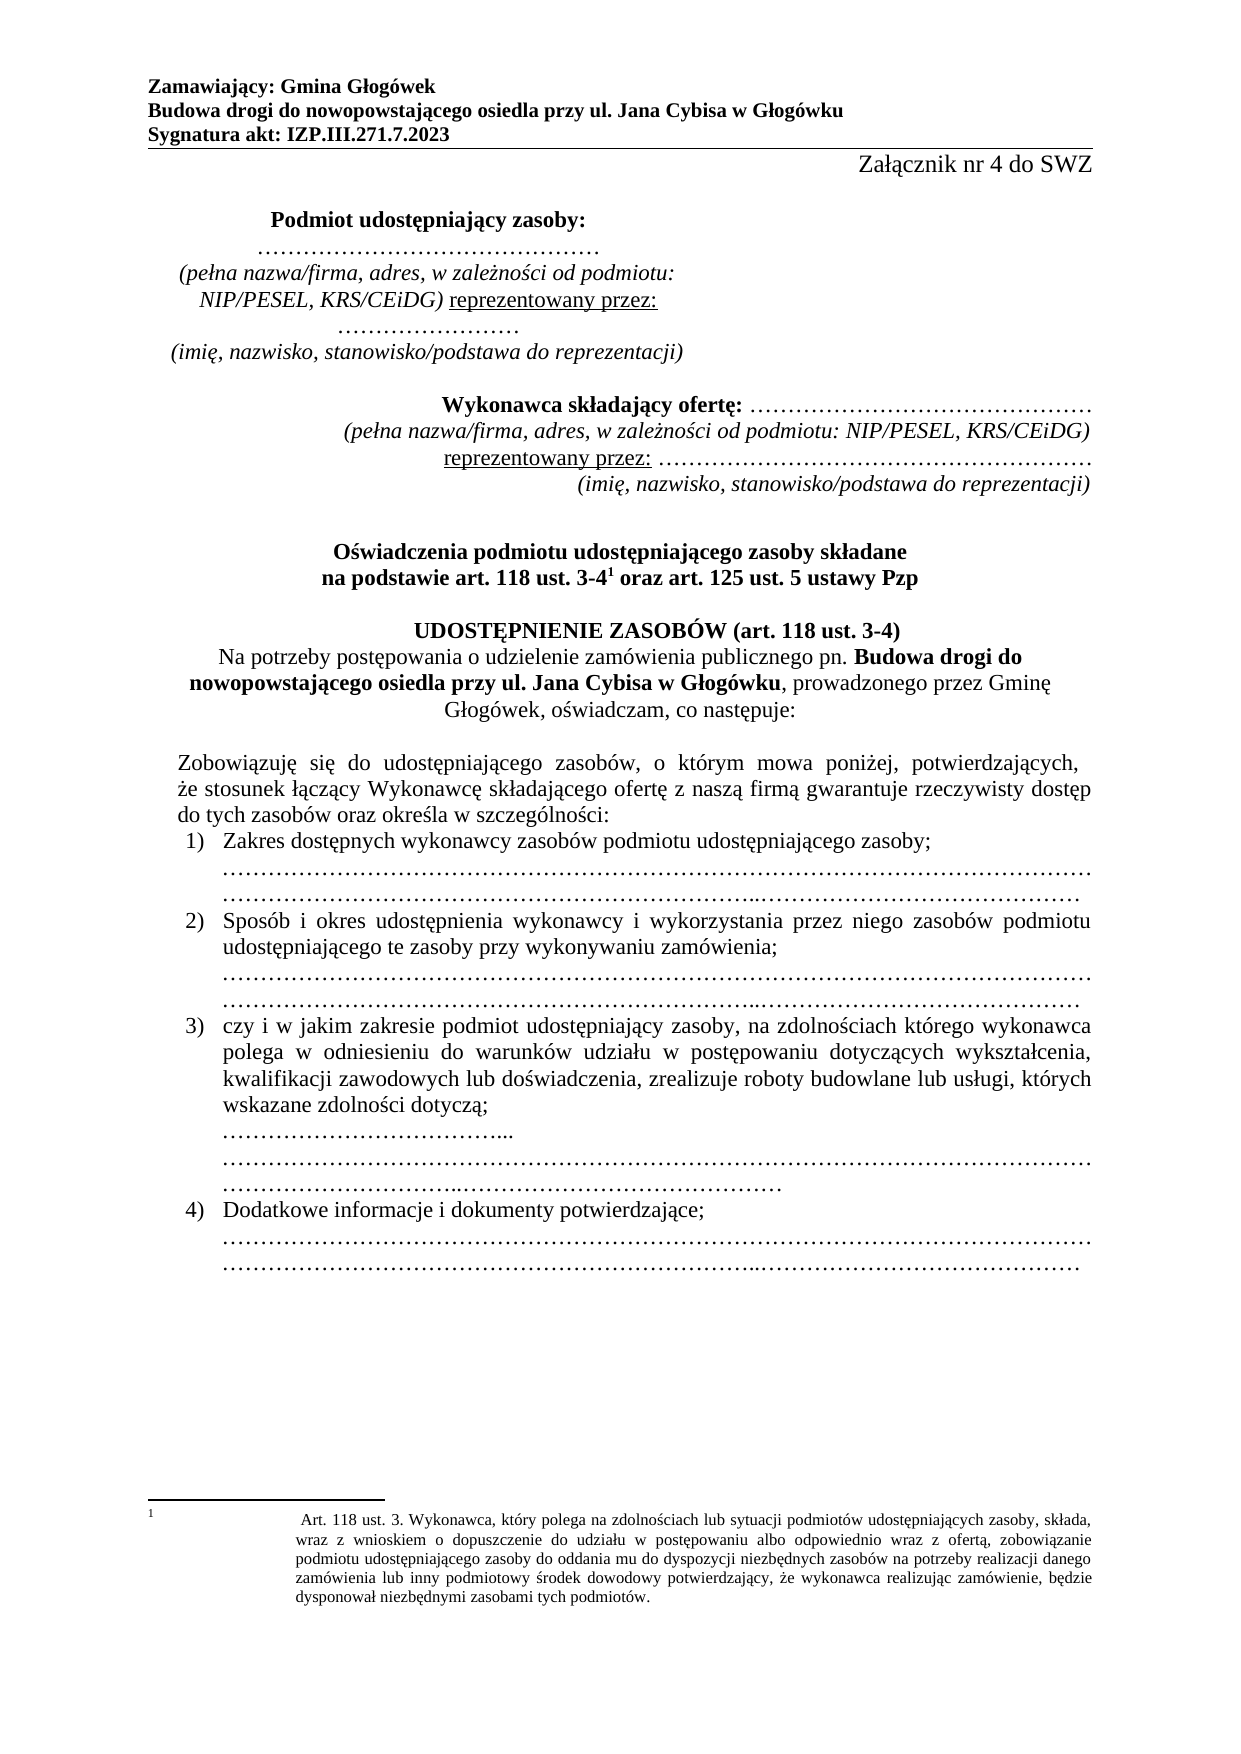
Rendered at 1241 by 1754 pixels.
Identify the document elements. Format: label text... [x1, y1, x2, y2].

text UDOSTĘPNIENIE ZASOBÓW (art. 118 ust. 3-4) Na potrzeby postępowania o udzielenie zamówienia publicznego pn. Budowa drogi do nowopowstającego osiedla przy ul. Jana Cybisa w Głogówku, prowadzonego przez Gminę Głogówek, oświadczam, co następuje: [148, 617, 1093, 722]
text reprezentowany przez: ………………………………………………… [148, 444, 1093, 470]
text Załącznik nr 4 do SWZ [148, 149, 1093, 178]
text ………………………………...………………………………………………………………………………………………………………………………..…………………………………… [221, 1117, 1093, 1197]
text na podstawie art. 118 ust. 3-4 oraz art. 125 ust. 5 ustawy Pzp [148, 564, 1093, 590]
text …………………………………………………………………………………………………………………………………………………………………..…………………………………… [221, 959, 1093, 1012]
list czy i w jakim zakresie podmiot udostępniający zasoby, na zdolnościach którego wykonawca polega w odniesieniu do warunków udziału w postępowaniu dotyczących wykształcenia, kwalifikacji zawodowych lub doświadczenia, zrealizuje roboty budowlane lub usługi, których wskazane zdolności dotyczą; [185, 1012, 1093, 1117]
text (pełna nazwa/firma, adres, w zależności od podmiotu: NIP/PESEL, KRS/CEiDG) [148, 417, 1093, 444]
text (imię, nazwisko, stanowisko/podstawa do reprezentacji) [148, 338, 709, 365]
list Sposób i okres udostępnienia wykonawcy i wykorzystania przez niego zasobów podmiotu udostępniającego te zasoby przy wykonywaniu zamówienia; [185, 907, 1093, 959]
text …………………………………………………………………………………………………………………………………………………………………..…………………………………… [221, 1223, 1093, 1306]
text …………………………………………………………………………………………………………………………………………………………………..…………………………………… [221, 854, 1093, 907]
text Wykonawca składający ofertę: ……………………………………… [148, 391, 1093, 417]
text Zobowiązuję się do udostępniającego zasobów, o którym mowa poniżej, potwierdzających, że stosunek łączący Wykonawcę składającego ofertę z naszą firmą gwarantuje rzeczywisty dostęp do tych zasobów oraz określa w szczególności: [177, 748, 1093, 828]
list Zakres dostępnych wykonawcy zasobów podmiotu udostępniającego zasoby; [185, 828, 1093, 854]
text Oświadczenia podmiotu udostępniającego zasoby składane [148, 538, 1093, 564]
list Dodatkowe informacje i dokumenty potwierdzające; [185, 1197, 1093, 1223]
text (pełna nazwa/firma, adres, w zależności od podmiotu: NIP/PESEL, KRS/CEiDG) reprezentowany przez: …………………… [148, 259, 709, 338]
text (imię, nazwisko, stanowisko/podstawa do reprezentacji) [148, 470, 1093, 496]
text Podmiot udostępniający zasoby: ……………………………………… [148, 207, 709, 259]
